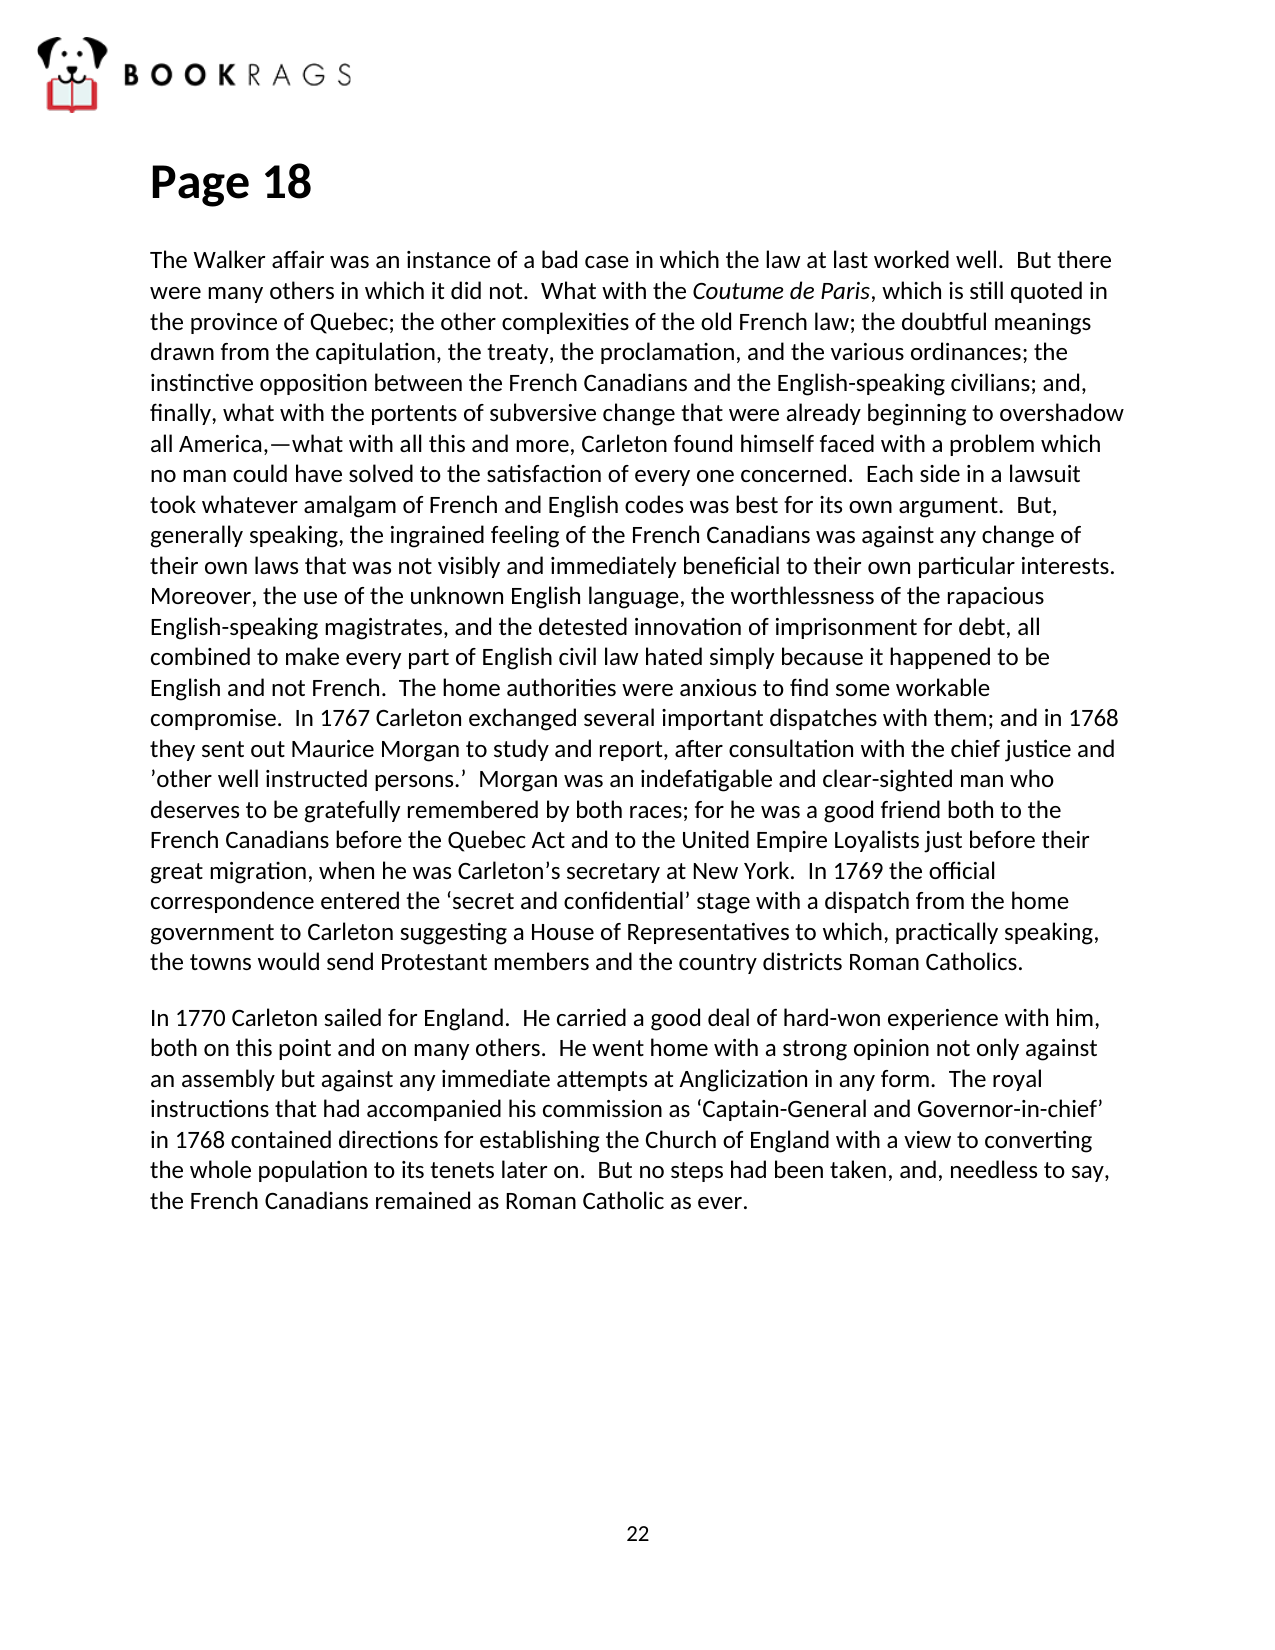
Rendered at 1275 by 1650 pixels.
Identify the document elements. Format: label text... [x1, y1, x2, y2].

text The Walker affair was an instance of a bad case in which the law at last worked well. But there were many others in which it did not. What with the Coutume de Paris, which is still quoted in the province of Quebec; the other complexities of the old French law; the doubtful meanings drawn from the capitulation, the treaty, the proclamation, and the various ordinances; the instinctive opposition between the French Canadians and the English-speaking civilians; and, finally, what with the portents of subversive change that were already beginning to overshadow all America,—­what with all this and more, Carleton found himself faced with a problem which no man could have solved to the satisfaction of every one concerned. Each side in a lawsuit took whatever amalgam of French and English codes was best for its own argument. But, generally speaking, the ingrained feeling of the French Canadians was against any change of their own laws that was not visibly and immediately beneficial to their own particular interests. Moreover, the use of the unknown English language, the worthlessness of the rapacious English-speaking magistrates, and the detested innovation of imprisonment for debt, all combined to make every part of English civil law hated simply because it happened to be English and not French. The home authorities were anxious to find some workable compromise. In 1767 Carleton exchanged several important dispatches with them; and in 1768 they sent out Maurice Morgan to study and report, after consultation with the chief justice and ’other well instructed persons.’ Morgan was an indefatigable and clear-sighted man who deserves to be gratefully remembered by both races; for he was a good friend both to the French Canadians before the Quebec Act and to the United Empire Loyalists just before their great migration, when he was Carleton’s secretary at New York. In 1769 the official correspondence entered the ‘secret and confidential’ stage with a dispatch from the home government to Carleton suggesting a House of Representatives to which, practically speaking, the towns would send Protestant members and the country districts Roman Catholics. [150, 244, 1125, 977]
text In 1770 Carleton sailed for England. He carried a good deal of hard-won experience with him, both on this point and on many others. He went home with a strong opinion not only against an assembly but against any immediate attempts at Anglicization in any form. The royal instructions that had accompanied his commission as ‘Captain-General and Governor-in-chief’ in 1768 contained directions for establishing the Church of England with a view to converting the whole population to its tenets later on. But no steps had been taken, and, needless to say, the French Canadians remained as Roman Catholic as ever. [150, 1002, 1125, 1216]
text Page 18 [150, 150, 1125, 211]
picture [37, 37, 351, 113]
